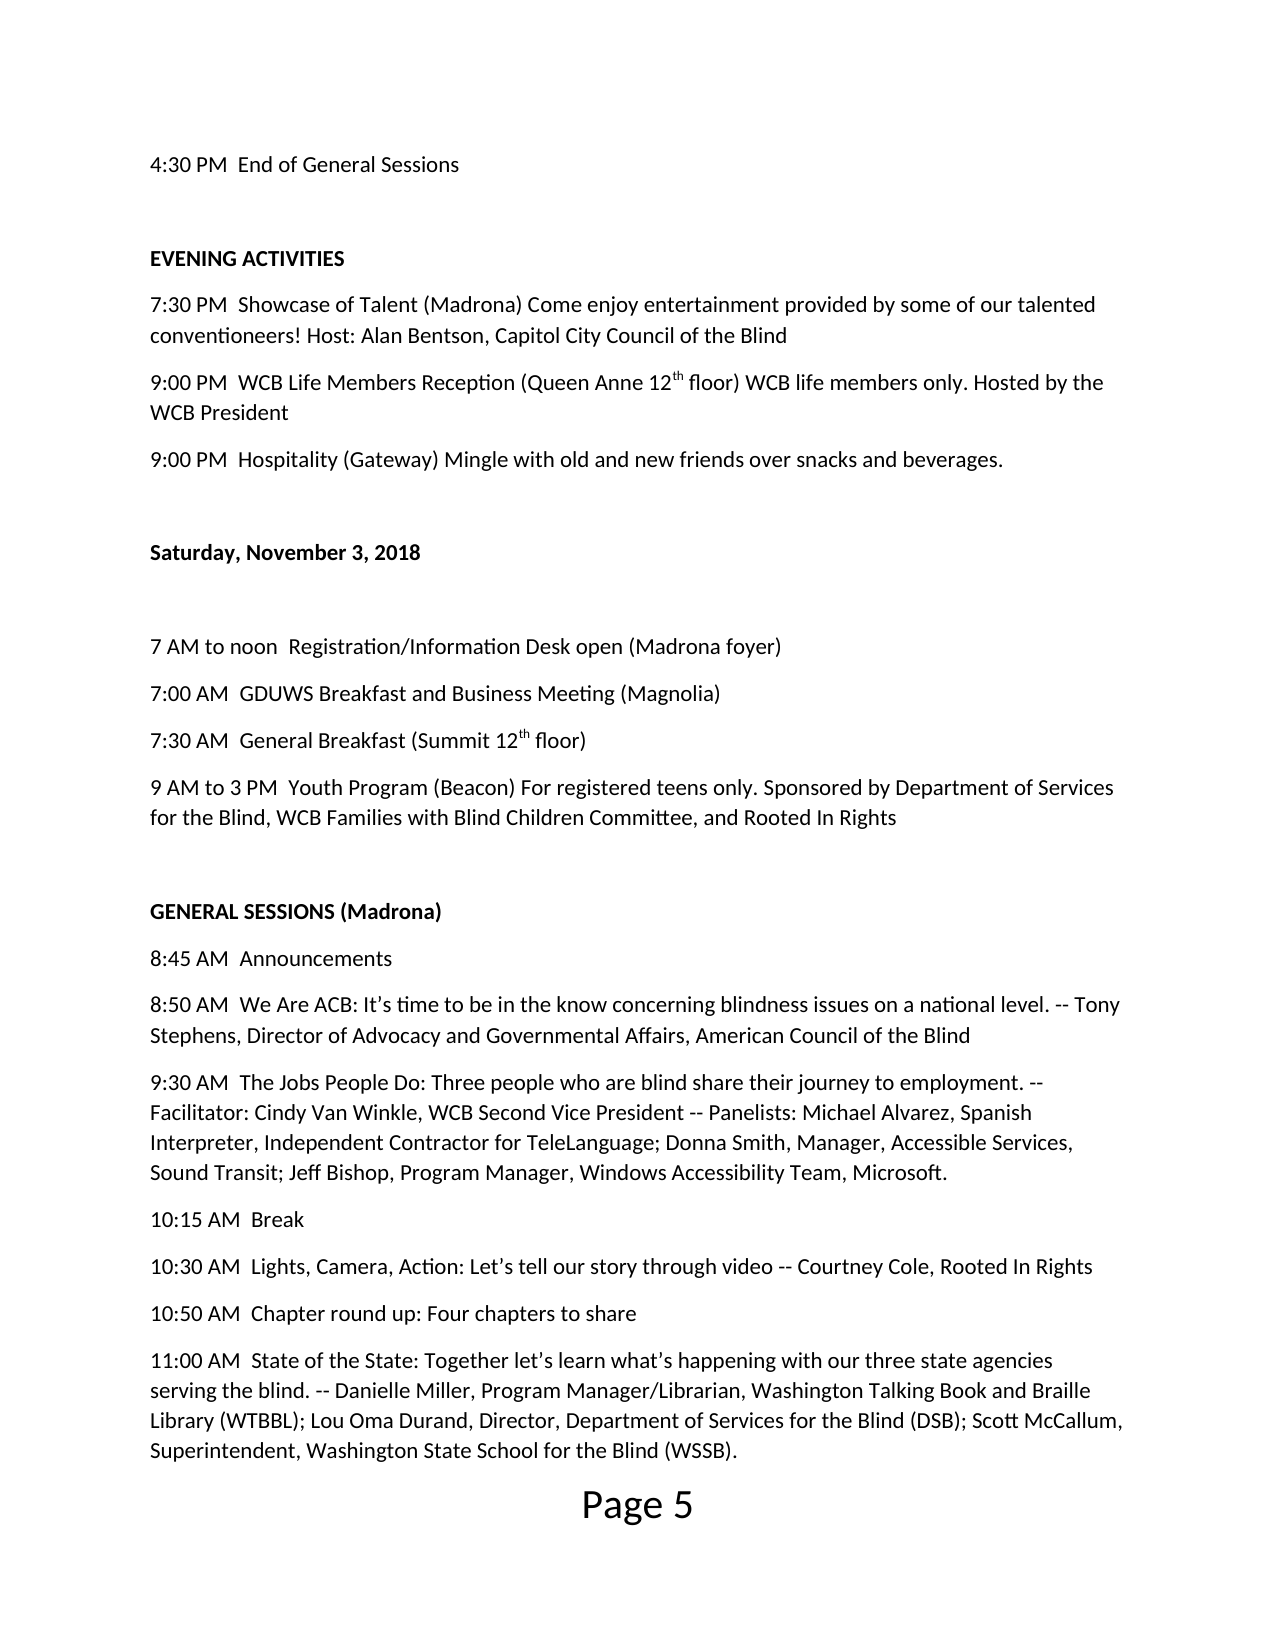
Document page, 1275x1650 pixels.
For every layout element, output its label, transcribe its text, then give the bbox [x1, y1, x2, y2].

text 10:15 AM Break [150, 1205, 1125, 1233]
text 10:30 AM Lights, Camera, Action: Let’s tell our story through video -- Courtney Cole, Rooted In Rights [150, 1252, 1125, 1280]
text 11:00 AM State of the State: Together let’s learn what’s happening with our three state agencies serving the blind. -- Danielle Miller, Program Manager/Librarian, Washington Talking Book and Braille Library (WTBBL); Lou Oma Durand, Director, Department of Services for the Blind (DSB); Scott McCallum, Superintendent, Washington State School for the Blind (WSSB). [150, 1346, 1125, 1464]
text 4:30 PM End of General Sessions [150, 150, 1125, 178]
text 7:30 PM Showcase of Talent (Madrona) Come enjoy entertainment provided by some of our talented conventioneers! Host: Alan Bentson, Capitol City Council of the Blind [150, 291, 1125, 349]
text 9 AM to 3 PM Youth Program (Beacon) For registered teens only. Sponsored by Department of Services for the Blind, WCB Families with Blind Children Committee, and Rooted In Rights [150, 773, 1125, 831]
text 9:00 PM Hospitality (Gateway) Mingle with old and new friends over snacks and beverages. [150, 445, 1125, 473]
text EVENING ACTIVITIES [150, 244, 1125, 272]
text 7:30 AM General Breakfast (Summit 12th floor) [150, 726, 1125, 754]
text 9:00 PM WCB Life Members Reception (Queen Anne 12th floor) WCB life members only. Hosted by the WCB President [150, 368, 1125, 426]
text 7:00 AM GDUWS Breakfast and Business Meeting (Magnolia) [150, 679, 1125, 707]
text 7 AM to noon Registration/Information Desk open (Madrona foyer) [150, 632, 1125, 660]
text 9:30 AM The Jobs People Do: Three people who are blind share their journey to employment. -- Facilitator: Cindy Van Winkle, WCB Second Vice President -- Panelists: Michael Alvarez, Spanish Interpreter, Independent Contractor for TeleLanguage; Donna Smith, Manager, Accessible Services, Sound Transit; Jeff Bishop, Program Manager, Windows Accessibility Team, Microsoft. [150, 1068, 1125, 1186]
text 8:45 AM Announcements [150, 944, 1125, 972]
text Saturday, November 3, 2018 [150, 538, 1125, 567]
text 8:50 AM We Are ACB: It’s time to be in the know concerning blindness issues on a national level. -- Tony Stephens, Director of Advocacy and Governmental Affairs, American Council of the Blind [150, 991, 1125, 1049]
text GENERAL SESSIONS (Madrona) [150, 897, 1125, 925]
text 10:50 AM Chapter round up: Four chapters to share [150, 1299, 1125, 1327]
